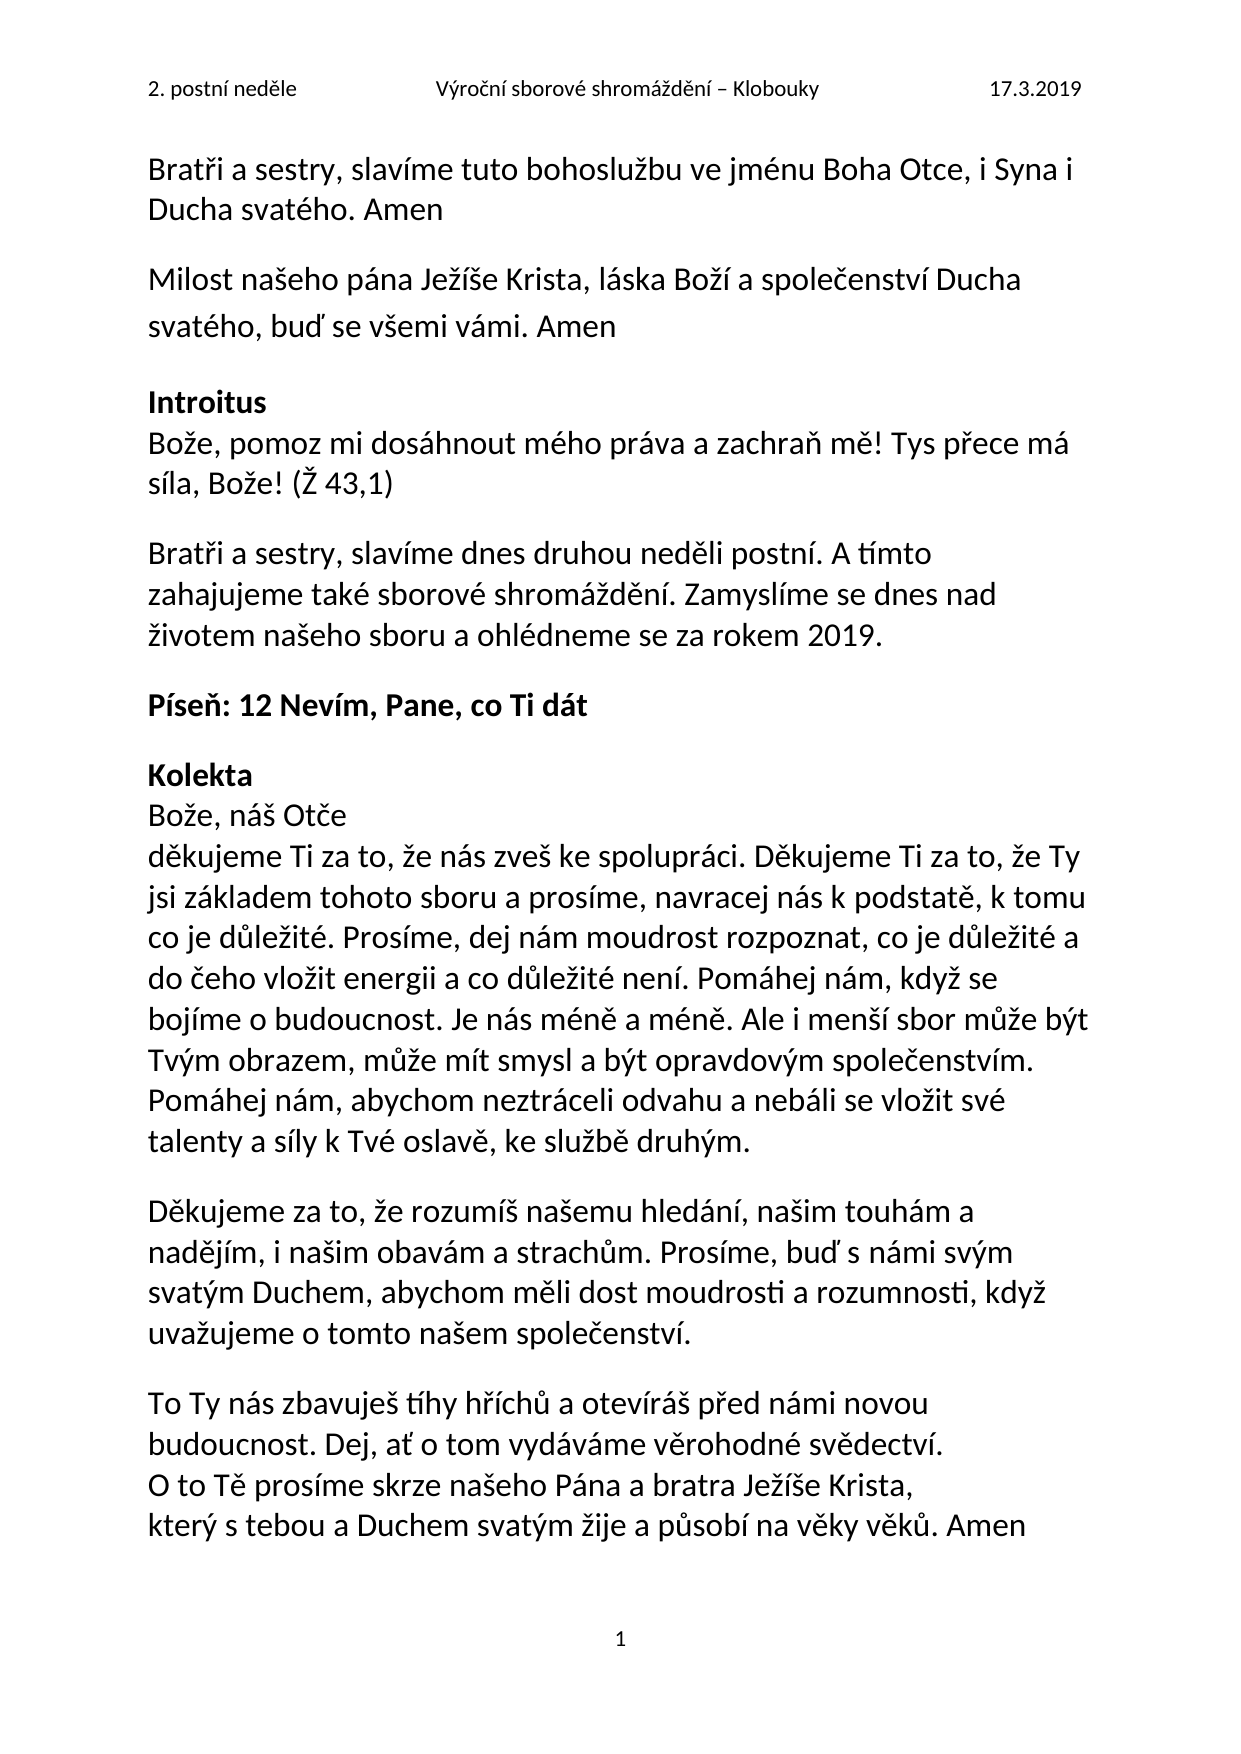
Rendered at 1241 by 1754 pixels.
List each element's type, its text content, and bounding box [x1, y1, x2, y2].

text Píseň: 12 Nevím, Pane, co Ti dát [148, 684, 1093, 724]
text Milost našeho pána Ježíše Krista, láska Boží a společenství Ducha svatého, buď se všemi vámi. Amen [148, 258, 1093, 346]
text Bratři a sestry, slavíme tuto bohoslužbu ve jménu Boha Otce, i Syna i Ducha svatého. Amen [148, 148, 1093, 229]
text To Ty nás zbavuješ tíhy hříchů a otevíráš před námi novou budoucnost. Dej, ať o tom vydáváme věrohodné svědectví. O to Tě prosíme skrze našeho Pána a bratra Ježíše Krista, který s tebou a Duchem svatým žije a působí na věky věků. Amen [148, 1382, 1093, 1545]
text Bratři a sestry, slavíme dnes druhou neděli postní. A tímto zahajujeme také sborové shromáždění. Zamyslíme se dnes nad životem našeho sboru a ohlédneme se za rokem 2019. [148, 532, 1093, 654]
text Introitus Bože, pomoz mi dosáhnout mého práva a zachraň mě! Tys přece má síla, Bože! (Ž 43,1) [148, 381, 1093, 503]
text Kolekta Bože, náš Otče děkujeme Ti za to, že nás zveš ke spolupráci. Děkujeme Ti za to, že Ty jsi základem tohoto sboru a prosíme, navracej nás k podstatě, k tomu co je důležité. Prosíme, dej nám moudrost rozpoznat, co je důležité a do čeho vložit energii a co důležité není. Pomáhej nám, když se bojíme o budoucnost. Je nás méně a méně. Ale i menší sbor může být Tvým obrazem, může mít smysl a být opravdovým společenstvím. Pomáhej nám, abychom neztráceli odvahu a nebáli se vložit své talenty a síly k Tvé oslavě, ke službě druhým. [148, 753, 1093, 1161]
text Děkujeme za to, že rozumíš našemu hledání, našim touhám a nadějím, i našim obavám a strachům. Prosíme, buď s námi svým svatým Duchem, abychom měli dost moudrosti a rozumnosti, když uvažujeme o tomto našem společenství. [148, 1190, 1093, 1353]
